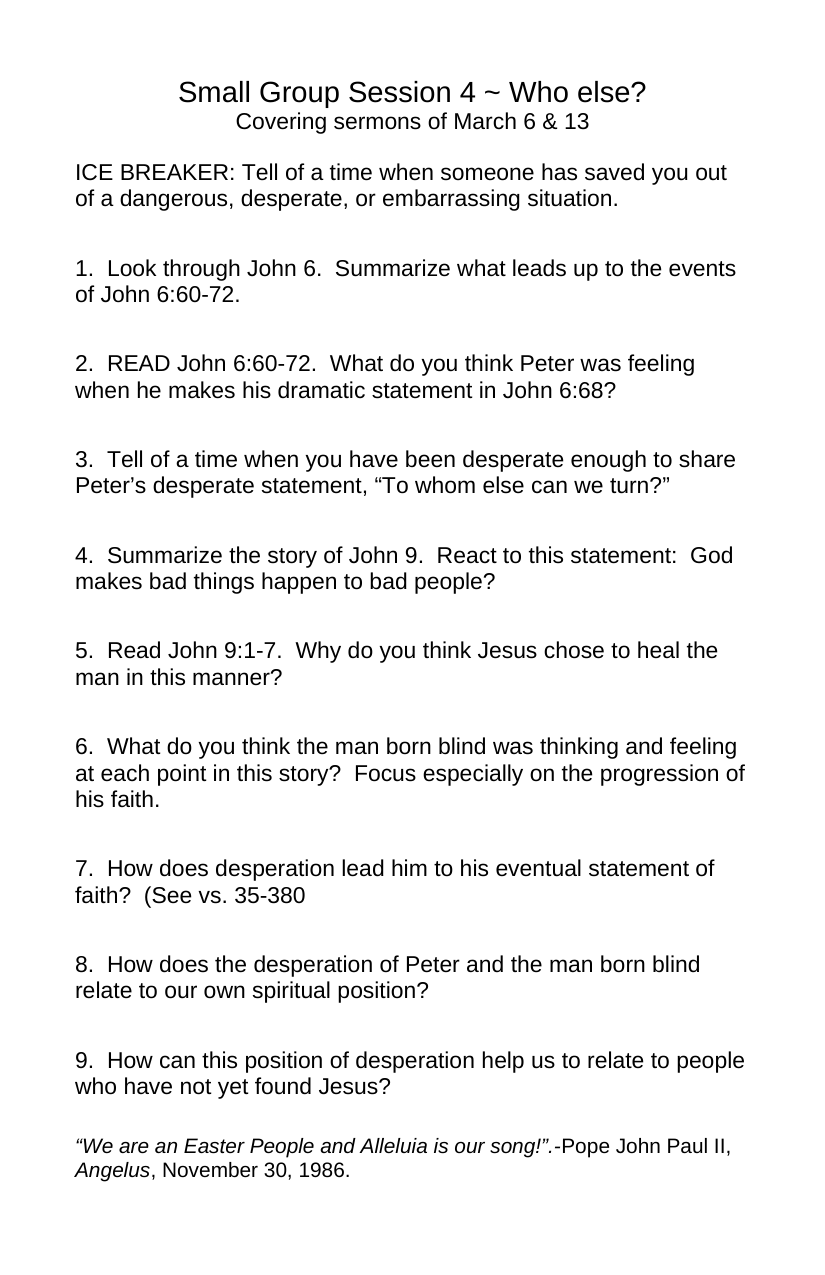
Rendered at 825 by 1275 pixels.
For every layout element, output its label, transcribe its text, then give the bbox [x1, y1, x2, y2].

text 6. What do you think the man born blind was thinking and feeling at each point in this story? Focus especially on the progression of his faith. [75, 733, 750, 812]
text 1. Look through John 6. Summarize what leads up to the events of John 6:60-72. [75, 254, 750, 307]
text “We are an Easter People and Alleluia is our song!”.-Pope John Paul II, Angelus, November 30, 1986. [75, 1134, 750, 1182]
text 4. Summarize the story of John 9. React to this statement: God makes bad things happen to bad people? [75, 542, 750, 594]
text 3. Tell of a time when you have been desperate enough to share Peter’s desperate statement, “To whom else can we turn?” [75, 446, 750, 499]
text 7. How does desperation lead him to his eventual statement of faith? (See vs. 35-380 [75, 855, 750, 908]
text 9. How can this position of desperation help us to relate to people who have not yet found Jesus? [75, 1047, 750, 1099]
text ICE BREAKER: Tell of a time when someone has saved you out of a dangerous, desperate, or embarrassing situation. [75, 159, 750, 212]
text 8. How does the desperation of Peter and the man born blind relate to our own spiritual position? [75, 951, 750, 1004]
text 5. Read John 9:1-7. Why do you think Jesus chose to heal the man in this manner? [75, 637, 750, 690]
text 2. READ John 6:60-72. What do you think Peter was feeling when he makes his dramatic statement in John 6:68? [75, 350, 750, 403]
